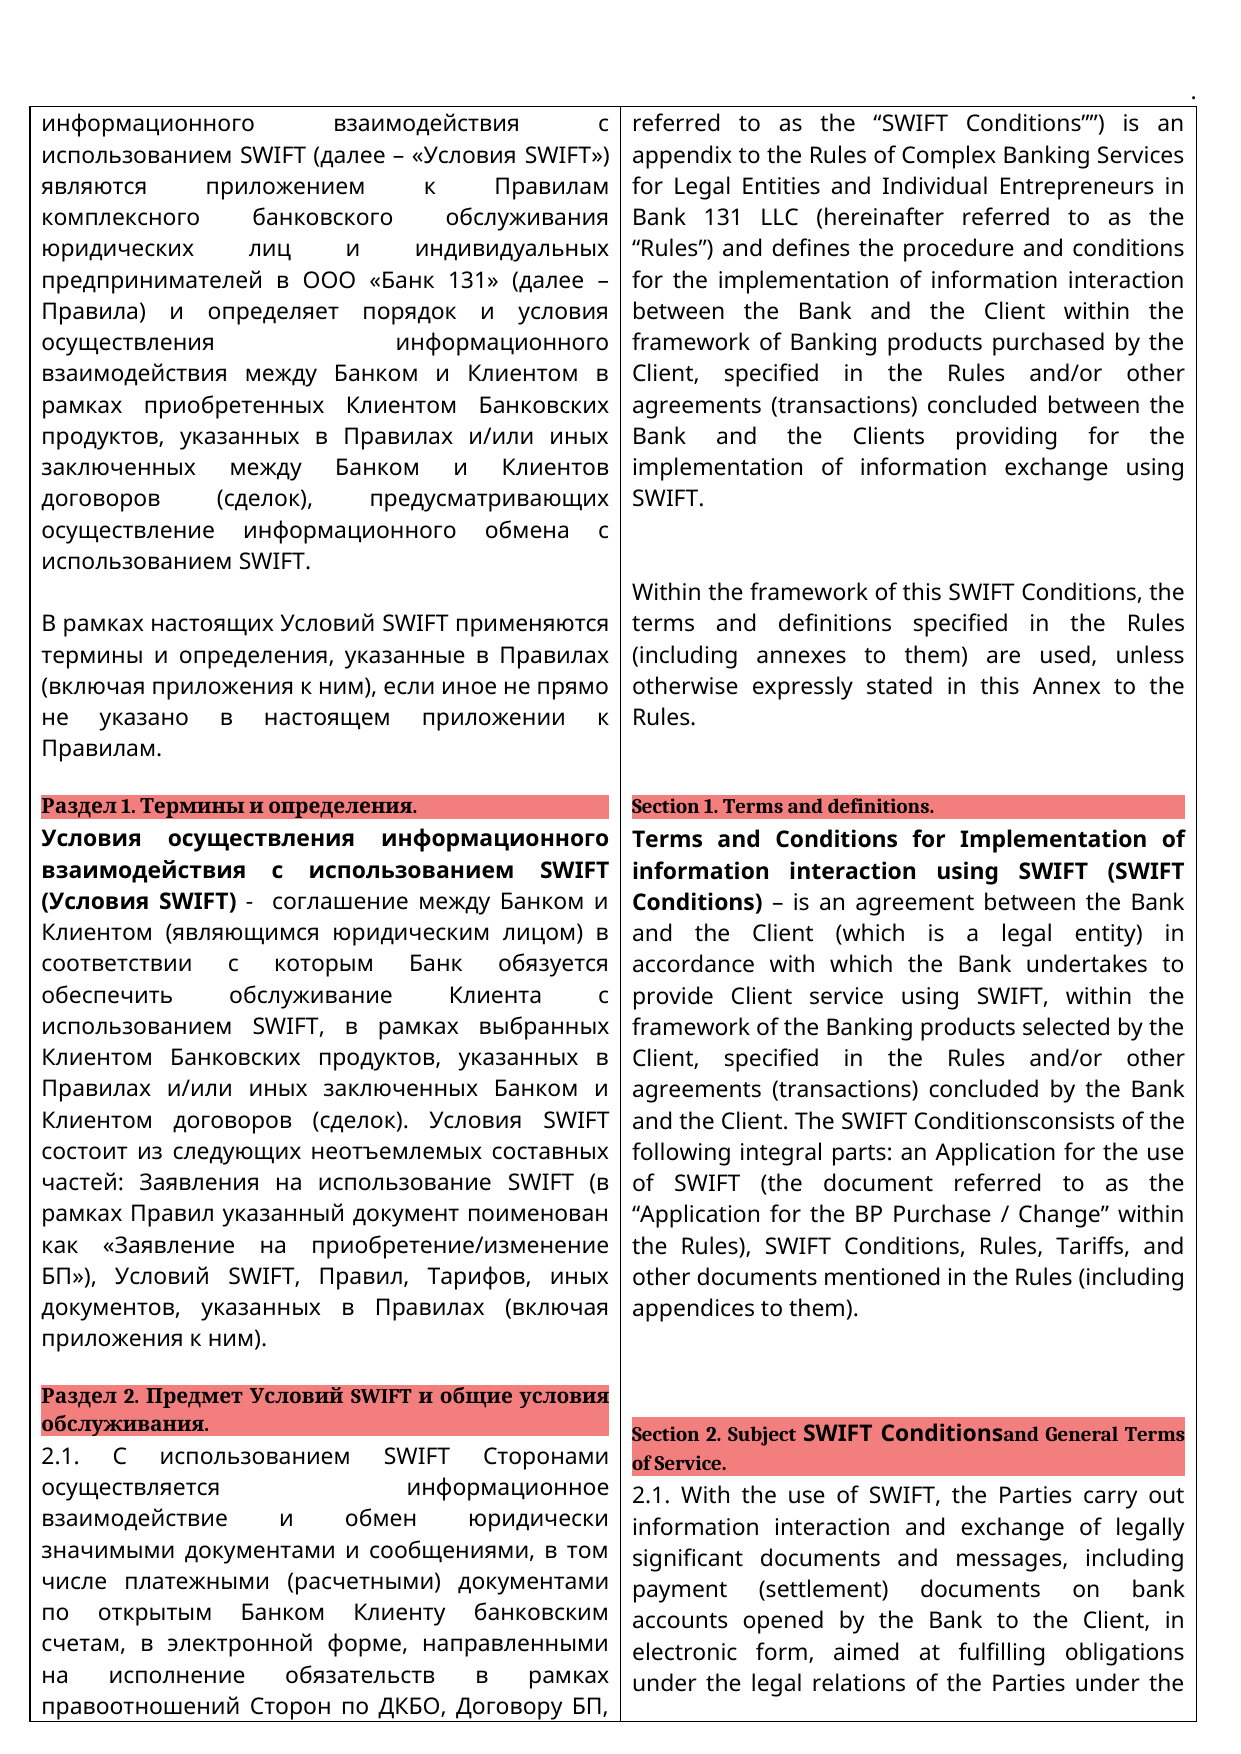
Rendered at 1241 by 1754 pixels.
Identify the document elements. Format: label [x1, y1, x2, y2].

table_cell [31, 107, 620, 1721]
table_cell [621, 107, 1196, 1721]
